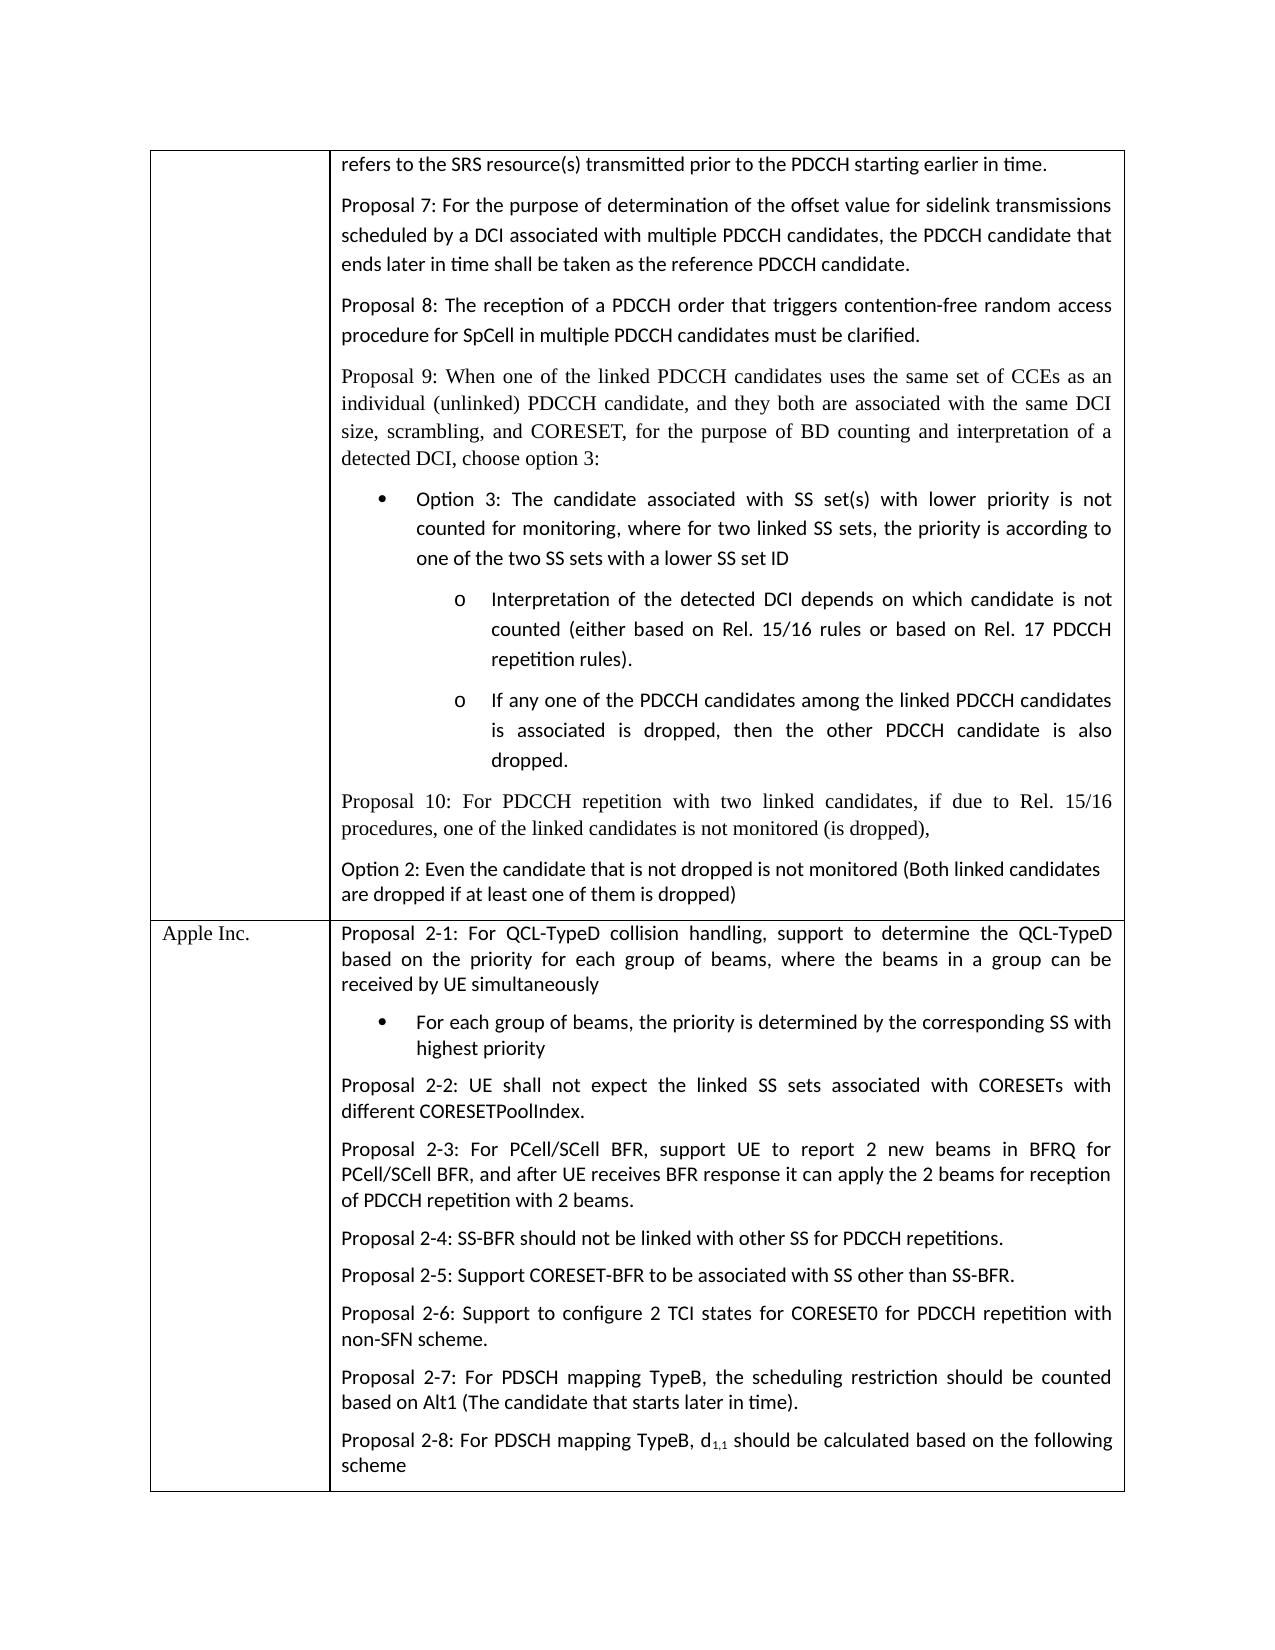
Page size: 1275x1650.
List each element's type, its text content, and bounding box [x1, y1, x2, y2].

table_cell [331, 151, 1124, 919]
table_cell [331, 921, 1124, 1491]
table_cell Apple Inc. [151, 921, 329, 1491]
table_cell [151, 151, 329, 919]
